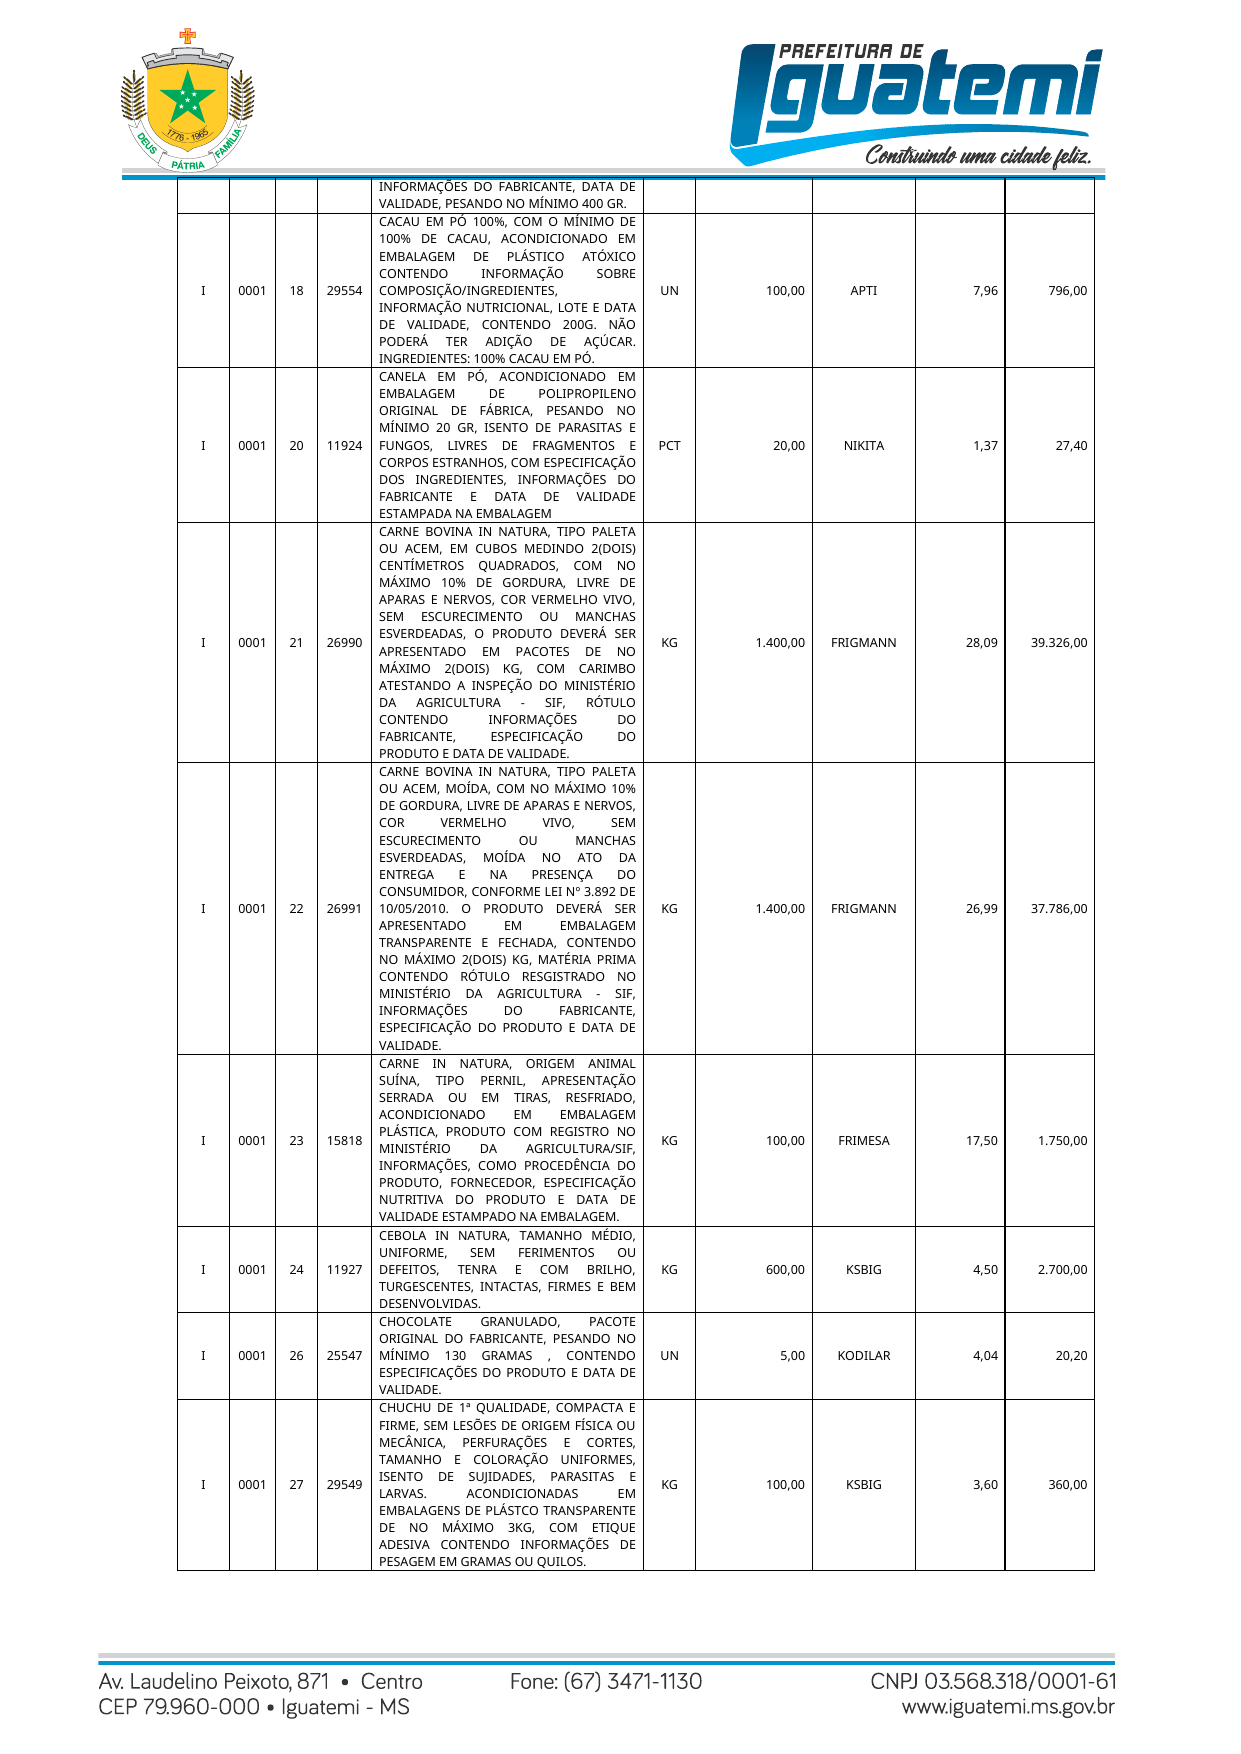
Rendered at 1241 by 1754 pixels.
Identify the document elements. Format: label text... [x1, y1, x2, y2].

table_cell 18 [276, 214, 317, 367]
table_cell CARNE BOVINA IN NATURA, TIPO PALETA OU ACEM, MOÍDA, COM NO MÁXIMO 10% DE GORDURA, LIVRE DE APARAS E NERVOS, COR VERMELHO VIVO, SEM ESCURECIMENTO OU MANCHAS ESVERDEADAS, MOÍDA NO ATO DA ENTREGA E NA PRESENÇA DO CONSUMIDOR, CONFORME LEI Nº 3.892 DE 10/05/2010. O PRODUTO DEVERÁ SER APRESENTADO EM EMBALAGEM TRANSPARENTE E FECHADA, CONTENDO NO MÁXIMO 2(DOIS) KG, MATÉRIA PRIMA CONTENDO RÓTULO RESGISTRADO NO MINISTÉRIO DA AGRICULTURA - SIF, INFORMAÇÕES DO FABRICANTE, ESPECIFICAÇÃO DO PRODUTO E DATA DE VALIDADE. [372, 763, 643, 1054]
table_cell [372, 178, 643, 212]
table_cell FRIGMANN [813, 763, 915, 1054]
table_cell 100,00 [696, 1055, 812, 1226]
table_cell 600,00 [696, 1227, 812, 1312]
table_cell 1.400,00 [696, 523, 812, 762]
table_cell 1,37 [916, 368, 1004, 522]
table_cell PCT [644, 368, 695, 522]
table_cell 20,00 [696, 368, 812, 522]
table_cell I [178, 1227, 229, 1312]
table_cell 3,60 [916, 1400, 1004, 1570]
table_cell CARNE IN NATURA, ORIGEM ANIMAL SUÍNA, TIPO PERNIL, APRESENTAÇÃO SERRADA OU EM TIRAS, RESFRIADO, ACONDICIONADO EM EMBALAGEM PLÁSTICA, PRODUTO COM REGISTRO NO MINISTÉRIO DA AGRICULTURA/SIF, INFORMAÇÕES, COMO PROCEDÊNCIA DO PRODUTO, FORNECEDOR, ESPECIFICAÇÃO NUTRITIVA DO PRODUTO E DATA DE VALIDADE ESTAMPADO NA EMBALAGEM. [372, 1055, 643, 1226]
table_cell 0001 [230, 1055, 275, 1226]
table_cell 4,50 [916, 1227, 1004, 1312]
table_cell 500,00 [696, 178, 812, 212]
table_cell 5,00 [696, 1313, 812, 1398]
table_cell 100,00 [696, 214, 812, 367]
table_cell 4,85 [916, 178, 1004, 212]
table_cell 28,09 [916, 523, 1004, 762]
table_cell 26,99 [916, 763, 1004, 1054]
table_cell 7,96 [916, 214, 1004, 367]
table_cell KG [644, 763, 695, 1054]
table_cell 0001 [230, 1400, 275, 1570]
table_cell KSBIG [813, 1400, 915, 1570]
table_cell 37.786,00 [1006, 763, 1094, 1054]
table_cell CARNE BOVINA IN NATURA, TIPO PALETA OU ACEM, EM CUBOS MEDINDO 2(DOIS) CENTÍMETROS QUADRADOS, COM NO MÁXIMO 10% DE GORDURA, LIVRE DE APARAS E NERVOS, COR VERMELHO VIVO, SEM ESCURECIMENTO OU MANCHAS ESVERDEADAS, O PRODUTO DEVERÁ SER APRESENTADO EM PACOTES DE NO MÁXIMO 2(DOIS) KG, COM CARIMBO ATESTANDO A INSPEÇÃO DO MINISTÉRIO DA AGRICULTURA - SIF, RÓTULO CONTENDO INFORMAÇÕES DO FABRICANTE, ESPECIFICAÇÃO DO PRODUTO E DATA DE VALIDADE. [372, 523, 643, 762]
table_cell 0001 [230, 214, 275, 367]
table_cell 100,00 [696, 1400, 812, 1570]
table_cell 20 [276, 368, 317, 522]
table_cell UN [644, 1313, 695, 1398]
table_cell 39.326,00 [1006, 523, 1094, 762]
table_cell I [178, 1400, 229, 1570]
table_cell 4,04 [916, 1313, 1004, 1398]
table_cell I [178, 523, 229, 762]
table_cell 0001 [230, 368, 275, 522]
table_cell I [178, 763, 229, 1054]
table_cell I [178, 214, 229, 367]
table_cell 29554 [318, 214, 371, 367]
table_cell I [178, 368, 229, 522]
table_cell CHUCHU DE 1ª QUALIDADE, COMPACTA E FIRME, SEM LESÕES DE ORIGEM FÍSICA OU MECÂNICA, PERFURAÇÕES E CORTES, TAMANHO E COLORAÇÃO UNIFORMES, ISENTO DE SUJIDADES, PARASITAS E LARVAS. ACONDICIONADAS EM EMBALAGENS DE PLÁSTCO TRANSPARENTE DE NO MÁXIMO 3KG, COM ETIQUE ADESIVA CONTENDO INFORMAÇÕES DE PESAGEM EM GRAMAS OU QUILOS. [372, 1400, 643, 1570]
table_cell 22 [276, 763, 317, 1054]
table_cell I [178, 178, 229, 212]
table_cell 360,00 [1006, 1400, 1094, 1570]
table_cell 0001 [230, 178, 275, 212]
table_cell 15 [276, 178, 317, 212]
table_cell 15818 [318, 1055, 371, 1226]
table_cell 26991 [318, 763, 371, 1054]
table_cell CEBOLA IN NATURA, TAMANHO MÉDIO, UNIFORME, SEM FERIMENTOS OU DEFEITOS, TENRA E COM BRILHO, TURGESCENTES, INTACTAS, FIRMES E BEM DESENVOLVIDAS. [372, 1227, 643, 1312]
table_cell 1.400,00 [696, 763, 812, 1054]
table_cell I [178, 1055, 229, 1226]
table_cell KG [644, 1400, 695, 1570]
table_cell 24 [276, 1227, 317, 1312]
table_cell KG [644, 523, 695, 762]
table_cell KODILAR [813, 1313, 915, 1398]
table_cell 23 [276, 1055, 317, 1226]
table_cell 11902 [318, 178, 371, 212]
table_cell NIKITA [813, 368, 915, 522]
table_cell 11927 [318, 1227, 371, 1312]
table_cell DALLAS [813, 178, 915, 212]
table_cell FRIMESA [813, 1055, 915, 1226]
table_cell 2.425,00 [1006, 178, 1094, 212]
table_cell KSBIG [813, 1227, 915, 1312]
table_cell 27 [276, 1400, 317, 1570]
table_cell 0001 [230, 763, 275, 1054]
table_cell 25547 [318, 1313, 371, 1398]
table_cell 26990 [318, 523, 371, 762]
table_cell 17,50 [916, 1055, 1004, 1226]
table_cell KG [644, 1227, 695, 1312]
table_cell 26 [276, 1313, 317, 1398]
table_cell KG [644, 1055, 695, 1226]
table_cell I [178, 1313, 229, 1398]
table_cell APTI [813, 214, 915, 367]
table_cell 27,40 [1006, 368, 1094, 522]
table_cell 0001 [230, 523, 275, 762]
table_cell 0001 [230, 1227, 275, 1312]
table_cell FRIGMANN [813, 523, 915, 762]
table_cell 11924 [318, 368, 371, 522]
table_cell 796,00 [1006, 214, 1094, 367]
table_cell CANELA EM PÓ, ACONDICIONADO EM EMBALAGEM DE POLIPROPILENO ORIGINAL DE FÁBRICA, PESANDO NO MÍNIMO 20 GR, ISENTO DE PARASITAS E FUNGOS, LIVRES DE FRAGMENTOS E CORPOS ESTRANHOS, COM ESPECIFICAÇÃO DOS INGREDIENTES, INFORMAÇÕES DO FABRICANTE E DATA DE VALIDADE ESTAMPADA NA EMBALAGEM [372, 368, 643, 522]
table_cell 21 [276, 523, 317, 762]
table_cell UN [644, 214, 695, 367]
table_cell CHOCOLATE GRANULADO, PACOTE ORIGINAL DO FABRICANTE, PESANDO NO MÍNIMO 130 GRAMAS , CONTENDO ESPECIFICAÇÕES DO PRODUTO E DATA DE VALIDADE. [372, 1313, 643, 1398]
table_cell 20,20 [1006, 1313, 1094, 1398]
table_cell 29549 [318, 1400, 371, 1570]
table_cell 0001 [230, 1313, 275, 1398]
table_cell 1.750,00 [1006, 1055, 1094, 1226]
table_cell PCT [644, 178, 695, 212]
table_cell CACAU EM PÓ 100%, COM O MÍNIMO DE 100% DE CACAU, ACONDICIONADO EM EMBALAGEM DE PLÁSTICO ATÓXICO CONTENDO INFORMAÇÃO SOBRE COMPOSIÇÃO/INGREDIENTES, INFORMAÇÃO NUTRICIONAL, LOTE E DATA DE VALIDADE, CONTENDO 200G. NÃO PODERÁ TER ADIÇÃO DE AÇÚCAR. INGREDIENTES: 100% CACAU EM PÓ. [372, 214, 643, 367]
table_cell 2.700,00 [1006, 1227, 1094, 1312]
